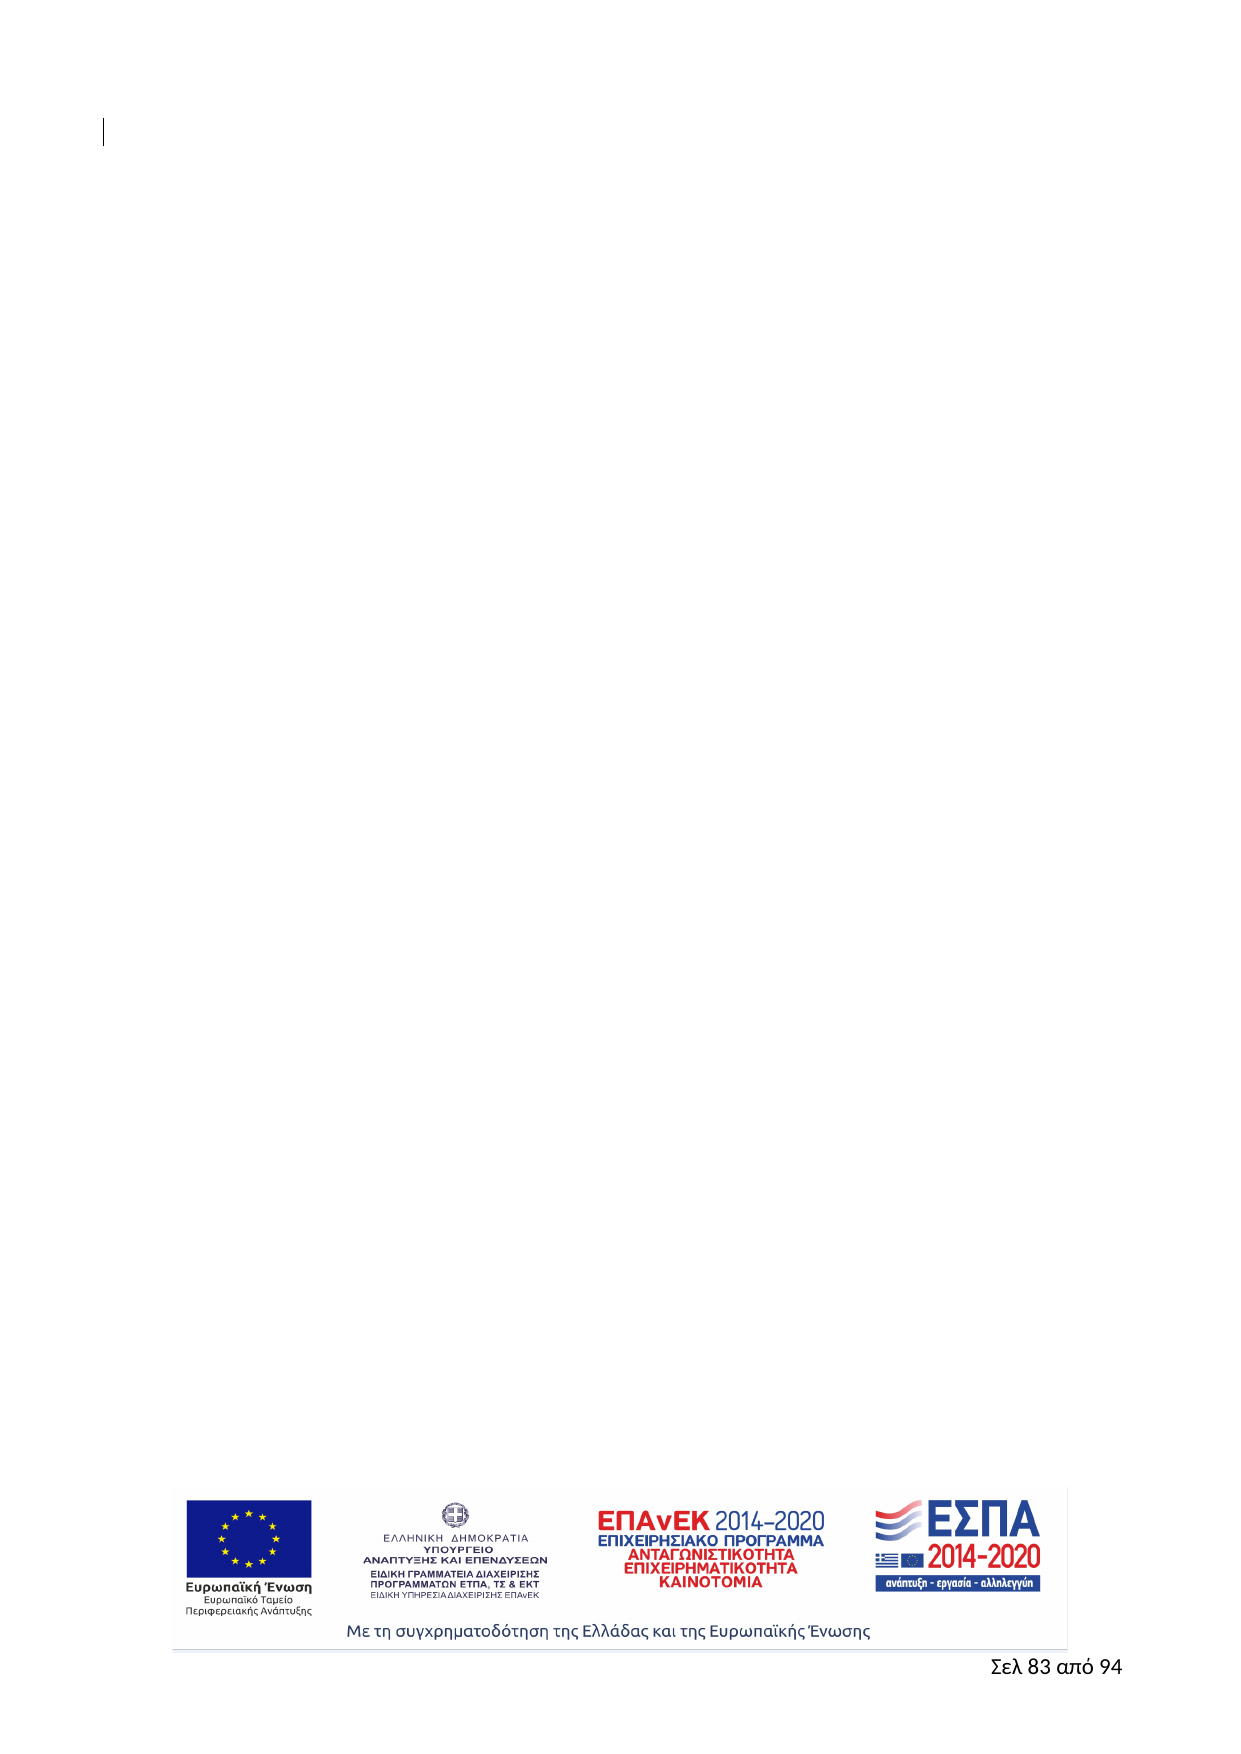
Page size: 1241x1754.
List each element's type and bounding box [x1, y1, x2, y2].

picture [172, 1487, 1068, 1653]
